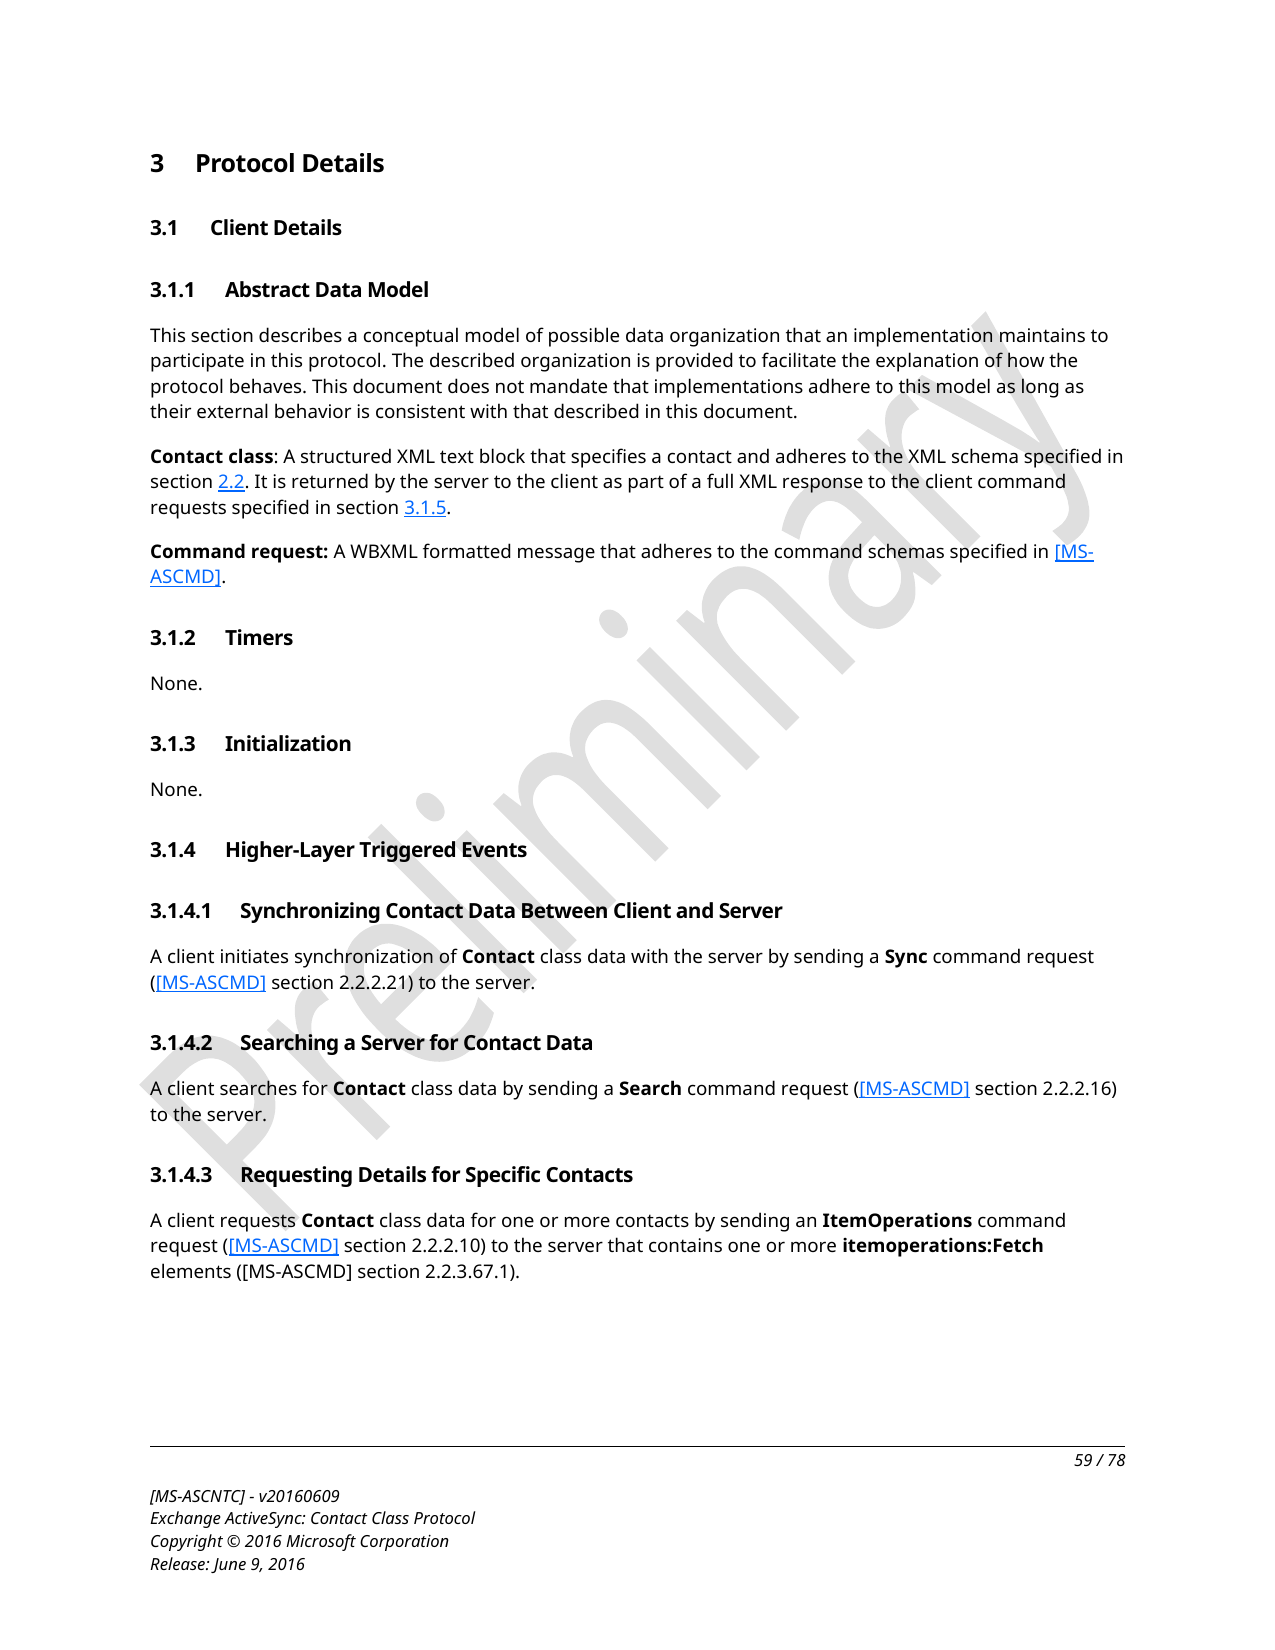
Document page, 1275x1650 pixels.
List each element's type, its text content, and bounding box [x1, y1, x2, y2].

subtitle Searching a Server for Contact Data [150, 1028, 1125, 1057]
subtitle Initialization [150, 729, 1125, 757]
subtitle Requesting Details for Specific Contacts [150, 1160, 1125, 1188]
text None. [150, 670, 1125, 695]
text Contact class: A structured XML text block that specifies a contact and adheres to the XML schema specified in section 2.2. It is returned by the server to the client as part of a full XML response to the client command requests specified in section 3.1.5. [150, 443, 1125, 519]
text A client searches for Contact class data by sending a Search command request ([MS-ASCMD] section 2.2.2.16) to the server. [150, 1075, 1125, 1126]
subtitle Higher-Layer Triggered Events [150, 835, 1125, 863]
text Command request: A WBXML formatted message that adheres to the command schemas specified in [MS-ASCMD]. [150, 538, 1125, 589]
subtitle Timers [150, 623, 1125, 651]
text A client initiates synchronization of Contact class data with the server by sending a Sync command request ([MS-ASCMD] section 2.2.2.21) to the server. [150, 944, 1125, 995]
subtitle Protocol Details [150, 146, 1125, 180]
text None. [150, 776, 1125, 801]
text A client requests Contact class data for one or more contacts by sending an ItemOperations command request ([MS-ASCMD] section 2.2.2.10) to the server that contains one or more itemoperations:Fetch elements ([MS-ASCMD] section 2.2.3.67.1). [150, 1207, 1125, 1283]
text This section describes a conceptual model of possible data organization that an implementation maintains to participate in this protocol. The described organization is provided to facilitate the explanation of how the protocol behaves. This document does not mandate that implementations adhere to this model as long as their external behavior is consistent with that described in this document. [150, 322, 1125, 424]
subtitle Client Details [150, 213, 1125, 242]
subtitle Abstract Data Model [150, 275, 1125, 303]
subtitle Synchronizing Contact Data Between Client and Server [150, 897, 1125, 925]
